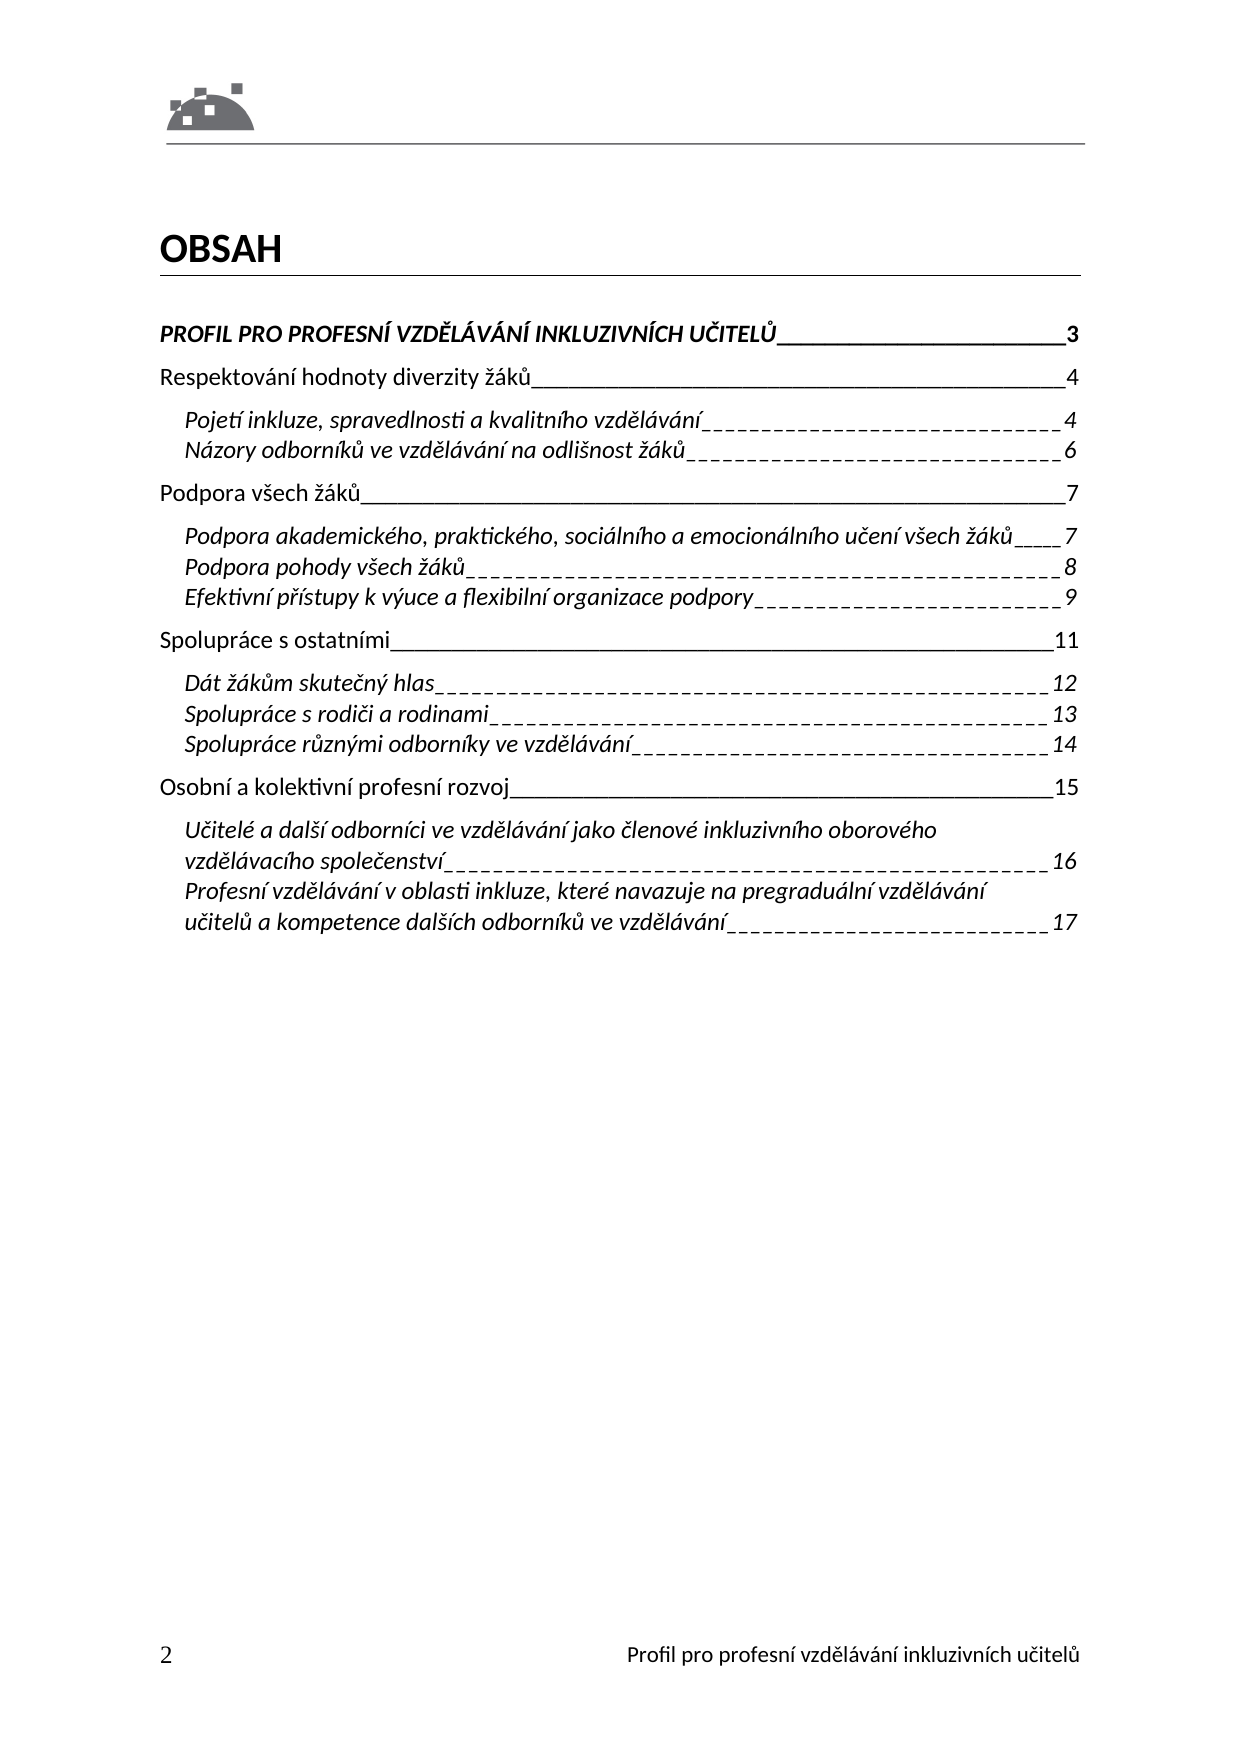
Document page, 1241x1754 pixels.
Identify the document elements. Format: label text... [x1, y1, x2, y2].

text Učitelé a další odborníci ve vzdělávání jako členové inkluzivního oborového vzdělávacího společenství 16 [184, 814, 1081, 876]
text Podpora všech žáků 7 [159, 477, 1081, 508]
text Pojetí inkluze, spravedlnosti a kvalitního vzdělávání 4 [184, 404, 1081, 434]
text OBSAH [159, 222, 1081, 276]
text Názory odborníků ve vzdělávání na odlišnost žáků 6 [184, 434, 1081, 465]
text Dát žákům skutečný hlas 12 [184, 667, 1081, 698]
text Spolupráce s rodiči a rodinami 13 [184, 698, 1081, 728]
text Profesní vzdělávání v oblasti inkluze, které navazuje na pregraduální vzdělávání učitelů a kompetence dalších odborníků ve vzdělávání 17 [184, 876, 1081, 937]
text Spolupráce různými odborníky ve vzdělávání 14 [184, 728, 1081, 759]
text Podpora akademického, praktického, sociálního a emocionálního učení všech žáků 7 [184, 520, 1081, 551]
text Osobní a kolektivní profesní rozvoj 15 [159, 771, 1081, 802]
text Efektivní přístupy k výuce a flexibilní organizace podpory 9 [184, 581, 1081, 612]
picture [159, 73, 1090, 152]
text Respektování hodnoty diverzity žáků 4 [159, 361, 1081, 391]
text Podpora pohody všech žáků 8 [184, 551, 1081, 581]
text Profil pro profesní vzdělávání inkluzivních učitelů 3 [159, 318, 1081, 348]
text Spolupráce s ostatními 11 [159, 624, 1081, 655]
